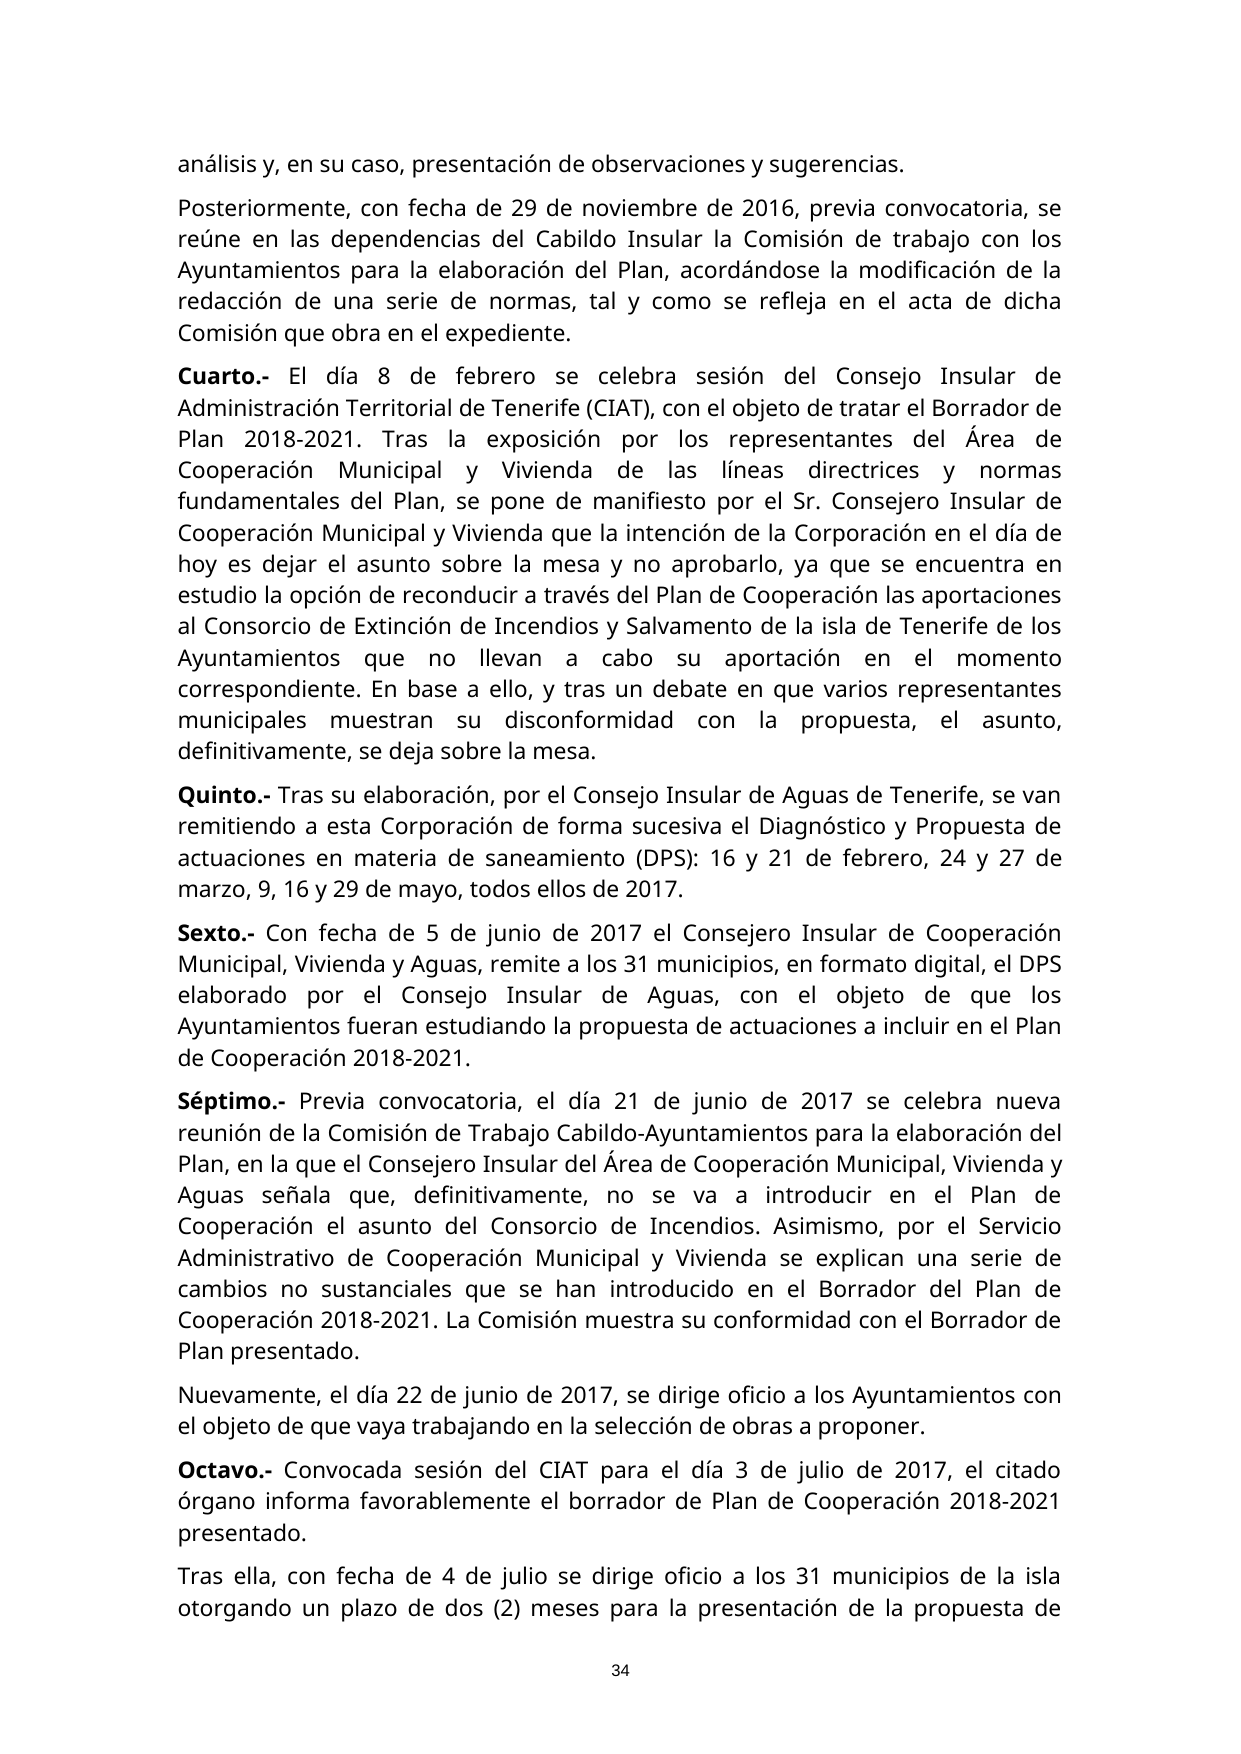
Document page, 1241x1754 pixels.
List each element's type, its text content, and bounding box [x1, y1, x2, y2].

text Cuarto.- El día 8 de febrero se celebra sesión del Consejo Insular de Administración Territorial de Tenerife (CIAT), con el objeto de tratar el Borrador de Plan 2018-2021. Tras la exposición por los representantes del Área de Cooperación Municipal y Vivienda de las líneas directrices y normas fundamentales del Plan, se pone de manifiesto por el Sr. Consejero Insular de Cooperación Municipal y Vivienda que la intención de la Corporación en el día de hoy es dejar el asunto sobre la mesa y no aprobarlo, ya que se encuentra en estudio la opción de reconducir a través del Plan de Cooperación las aportaciones al Consorcio de Extinción de Incendios y Salvamento de la isla de Tenerife de los Ayuntamientos que no llevan a cabo su aportación en el momento correspondiente. En base a ello, y tras un debate en que varios representantes municipales muestran su disconformidad con la propuesta, el asunto, definitivamente, se deja sobre la mesa. [177, 360, 1063, 766]
text Sexto.- Con fecha de 5 de junio de 2017 el Consejero Insular de Cooperación Municipal, Vivienda y Aguas, remite a los 31 municipios, en formato digital, el DPS elaborado por el Consejo Insular de Aguas, con el objeto de que los Ayuntamientos fueran estudiando la propuesta de actuaciones a incluir en el Plan de Cooperación 2018-2021. [177, 916, 1063, 1073]
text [177, 1560, 1063, 1623]
text Séptimo.- Previa convocatoria, el día 21 de junio de 2017 se celebra nueva reunión de la Comisión de Trabajo Cabildo-Ayuntamientos para la elaboración del Plan, en la que el Consejero Insular del Área de Cooperación Municipal, Vivienda y Aguas señala que, definitivamente, no se va a introducir en el Plan de Cooperación el asunto del Consorcio de Incendios. Asimismo, por el Servicio Administrativo de Cooperación Municipal y Vivienda se explican una serie de cambios no sustanciales que se han introducido en el Borrador del Plan de Cooperación 2018-2021. La Comisión muestra su conformidad con el Borrador de Plan presentado. [177, 1085, 1063, 1366]
text Quinto.- Tras su elaboración, por el Consejo Insular de Aguas de Tenerife, se van remitiendo a esta Corporación de forma sucesiva el Diagnóstico y Propuesta de actuaciones en materia de saneamiento (DPS): 16 y 21 de febrero, 24 y 27 de marzo, 9, 16 y 29 de mayo, todos ellos de 2017. [177, 779, 1063, 904]
text Octavo.- Convocada sesión del CIAT para el día 3 de julio de 2017, el citado órgano informa favorablemente el borrador de Plan de Cooperación 2018-2021 presentado. [177, 1454, 1063, 1548]
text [177, 148, 1063, 179]
text Posteriormente, con fecha de 29 de noviembre de 2016, previa convocatoria, se reúne en las dependencias del Cabildo Insular la Comisión de trabajo con los Ayuntamientos para la elaboración del Plan, acordándose la modificación de la redacción de una serie de normas, tal y como se refleja en el acta de dicha Comisión que obra en el expediente. [177, 191, 1063, 348]
text Nuevamente, el día 22 de junio de 2017, se dirige oficio a los Ayuntamientos con el objeto de que vaya trabajando en la selección de obras a proponer. [177, 1379, 1063, 1441]
